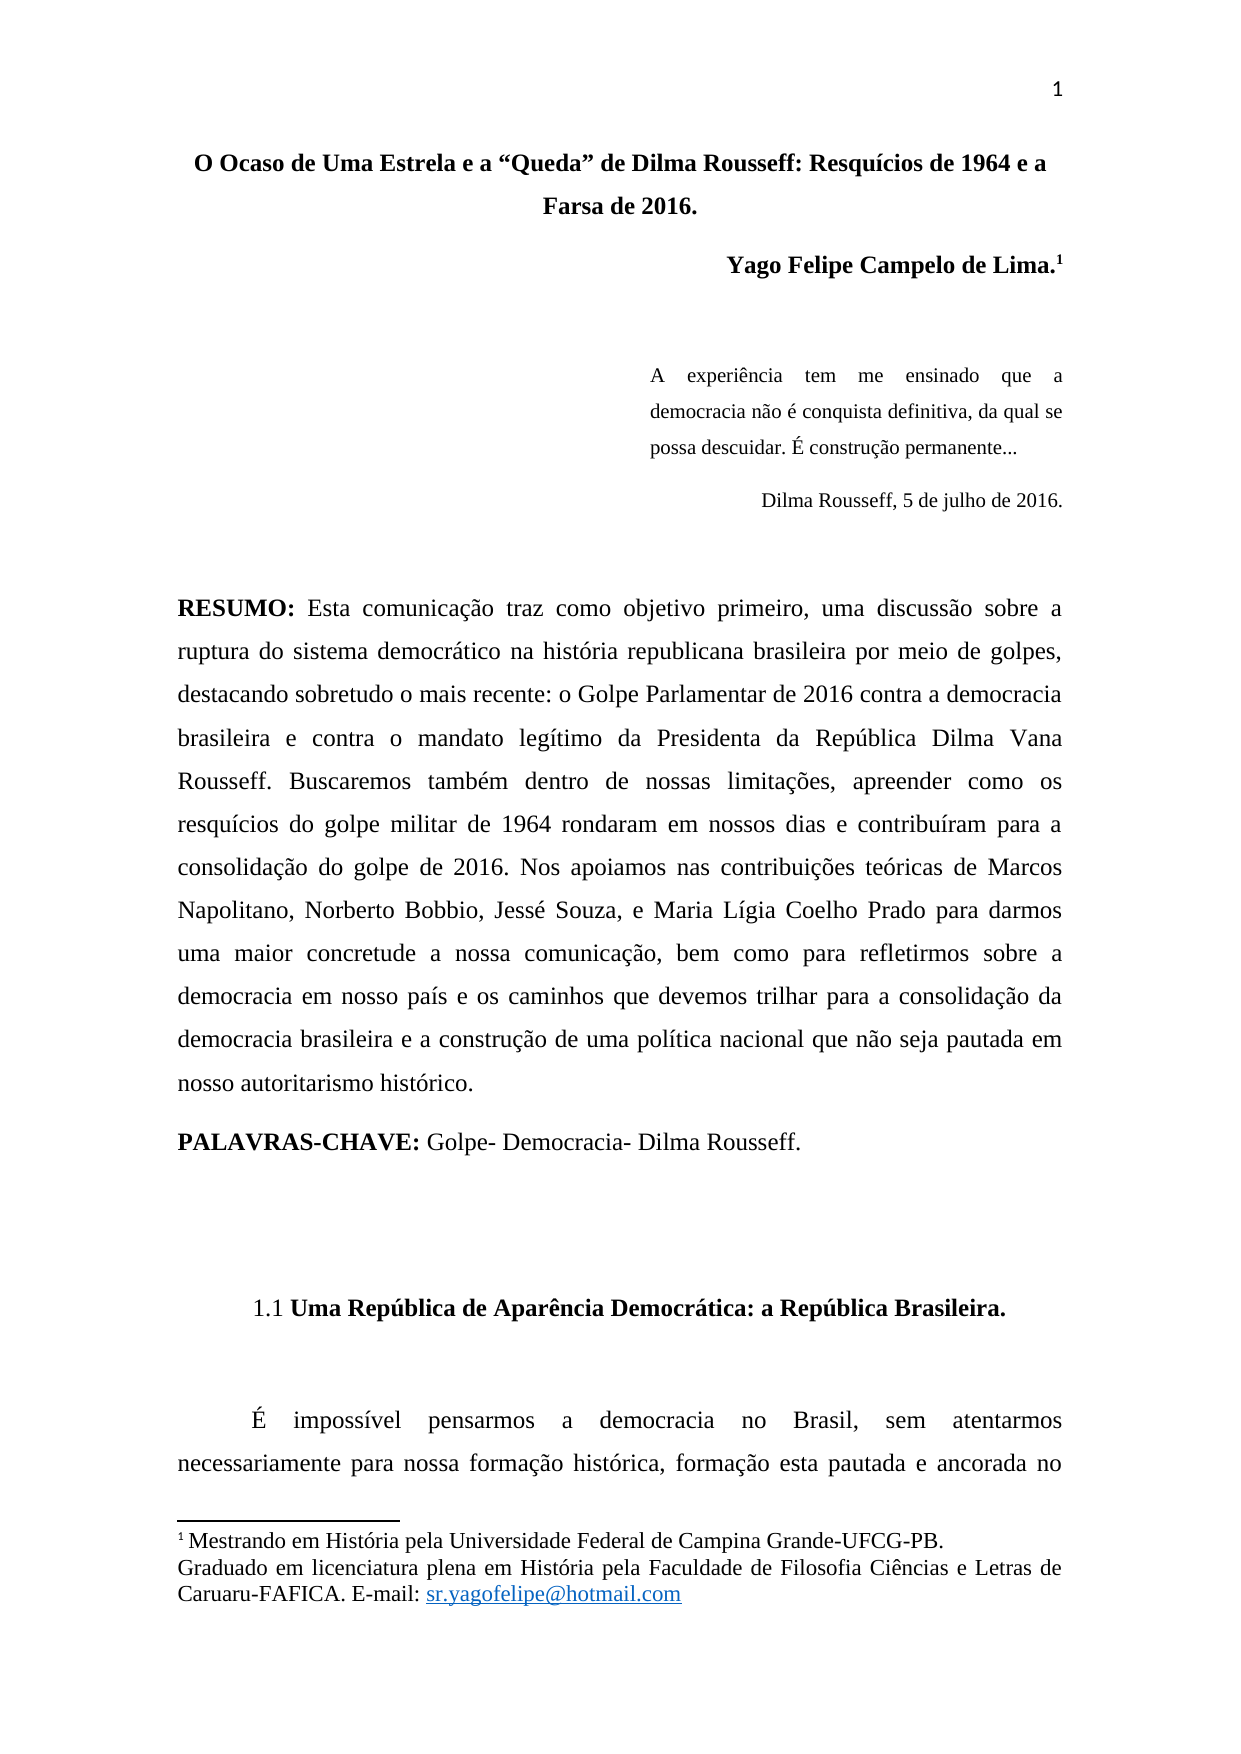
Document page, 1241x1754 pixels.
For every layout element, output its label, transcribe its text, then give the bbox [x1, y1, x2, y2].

text Dilma Rousseff, 5 de julho de 2016. [177, 488, 1063, 512]
text RESUMO: Esta comunicação traz como objetivo primeiro, uma discussão sobre a ruptura do sistema democrático na história republicana brasileira por meio de golpes, destacando sobretudo o mais recente: o Golpe Parlamentar de 2016 contra a democracia brasileira e contra o mandato legítimo da Presidenta da República Dilma Vana Rousseff. Buscaremos também dentro de nossas limitações, apreender como os resquícios do golpe militar de 1964 rondaram em nossos dias e contribuíram para a consolidação do golpe de 2016. Nos apoiamos nas contribuições teóricas de Marcos Napolitano, Norberto Bobbio, Jessé Souza, e Maria Lígia Coelho Prado para darmos uma maior concretude a nossa comunicação, bem como para refletirmos sobre a democracia em nosso país e os caminhos que devemos trilhar para a consolidação da democracia brasileira e a construção de uma política nacional que não seja pautada em nosso autoritarismo histórico. [177, 593, 1063, 1096]
list 1.1 Uma República de Aparência Democrática: a República Brasileira. [252, 1293, 1063, 1321]
text A experiência tem me ensinado que a democracia não é conquista definitiva, da qual se possa descuidar. É construção permanente... [650, 363, 1063, 459]
text O Ocaso de Uma Estrela e a “Queda” de Dilma Rousseff: Resquícios de 1964 e a Farsa de 2016. [177, 148, 1063, 219]
text Yago Felipe Campelo de Lima. [177, 251, 1063, 279]
text PALAVRAS-CHAVE: Golpe- Democracia- Dilma Rousseff. [177, 1127, 1063, 1156]
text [177, 1405, 1063, 1477]
